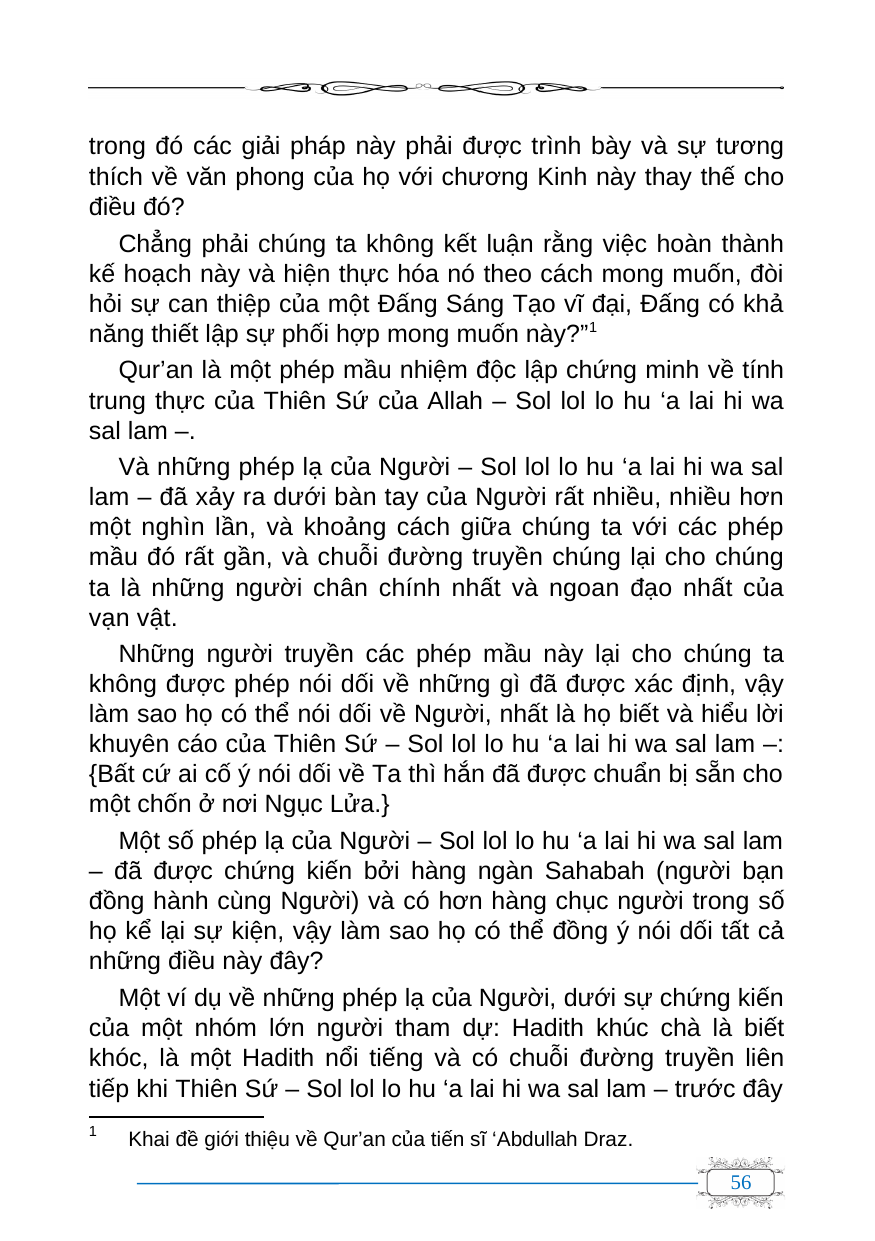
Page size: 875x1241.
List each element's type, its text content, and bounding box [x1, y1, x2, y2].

text Chẳng phải chúng ta không kết luận rằng việc hoàn thành kế hoạch này và hiện thực hóa nó theo cách mong muốn, đòi hỏi sự can thiệp của một Đấng Sáng Tạo vĩ đại, Đấng có khả năng thiết lập sự phối hợp mong muốn này?” [89, 229, 785, 348]
picture [696, 1157, 786, 1209]
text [89, 131, 785, 221]
text Qur’an là một phép mầu nhiệm độc lập chứng minh về tính trung thực của Thiên Sứ của Allah – Sol lol lo hu ‘a lai hi wa sal lam –. [89, 356, 785, 444]
picture [88, 78, 784, 99]
text Một số phép lạ của Người – Sol lol lo hu ‘a lai hi wa sal lam – đã được chứng kiến bởi hàng ngàn Sahabah (người bạn đồng hành cùng Người) và có hơn hàng chục người trong số họ kể lại sự kiện, vậy làm sao họ có thể đồng ý nói dối tất cả những điều này đây? [89, 826, 785, 975]
text Những người truyền các phép mầu này lại cho chúng ta không được phép nói dối về những gì đã được xác định, vậy làm sao họ có thể nói dối về Người, nhất là họ biết và hiểu lời khuyên cáo của Thiên Sứ – Sol lol lo hu ‘a lai hi wa sal lam –: {Bất cứ ai cố ý nói dối về Ta thì hắn đã được chuẩn bị sẵn cho một chốn ở nơi Ngục Lửa.} [89, 639, 785, 818]
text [89, 983, 785, 1103]
text Và những phép lạ của Người – Sol lol lo hu ‘a lai hi wa sal lam – đã xảy ra dưới bàn tay của Người rất nhiều, nhiều hơn một nghìn lần, và khoảng cách giữa chúng ta với các phép mầu đó rất gần, và chuỗi đường truyền chúng lại cho chúng ta là những người chân chính nhất và ngoan đạo nhất của vạn vật. [89, 452, 785, 631]
